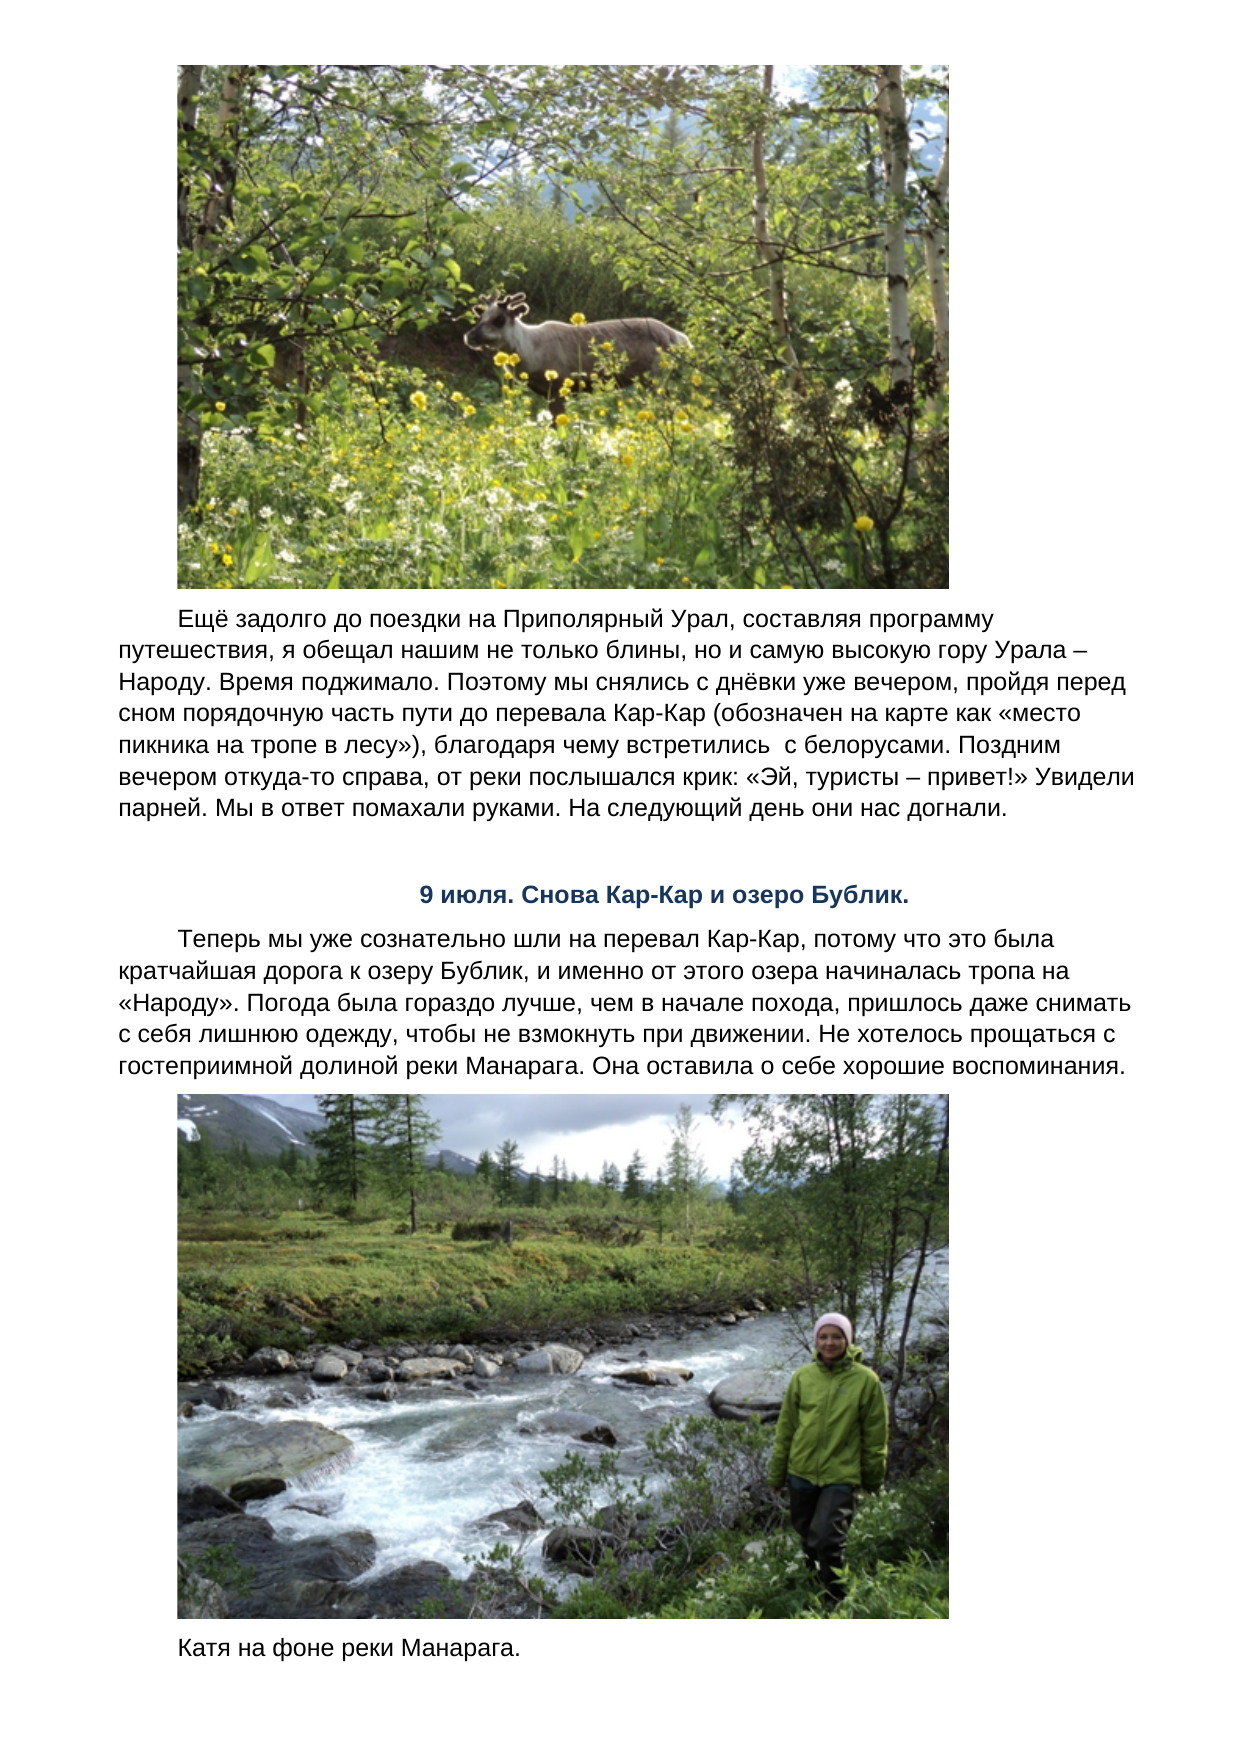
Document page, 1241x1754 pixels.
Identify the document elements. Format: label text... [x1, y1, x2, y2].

text Теперь мы уже сознательно шли на перевал Кар-Кар, потому что это была кратчайшая дорога к озеру Бублик, и именно от этого озера начиналась тропа на «Народу». Погода была гораздо лучше, чем в начале похода, пришлось даже снимать с себя лишнюю одежду, чтобы не взмокнуть при движении. Не хотелось прощаться с гостеприимной долиной реки Манарага. Она оставила о себе хорошие воспоминания. [118, 924, 1152, 1079]
text Ещё задолго до поездки на Приполярный Урал, составляя программу путешествия, я обещал нашим не только блины, но и самую высокую гору Урала – Народу. Время поджимало. Поэтому мы снялись с днёвки уже вечером, пройдя перед сном порядочную часть пути до перевала Кар-Кар (обозначен на карте как «место пикника на тропе в лесу»), благодаря чему встретились с белорусами. Поздним вечером откуда-то справа, от реки послышался крик: «Эй, туристы – привет!» Увидели парней. Мы в ответ помахали руками. На следующий день они нас догнали. [118, 604, 1152, 822]
text Катя на фоне реки Манарага. [118, 1633, 1152, 1662]
picture [177, 65, 949, 589]
picture [177, 1094, 949, 1619]
text 9 июля. Снова Кар-Кар и озеро Бублик. [118, 880, 1152, 909]
